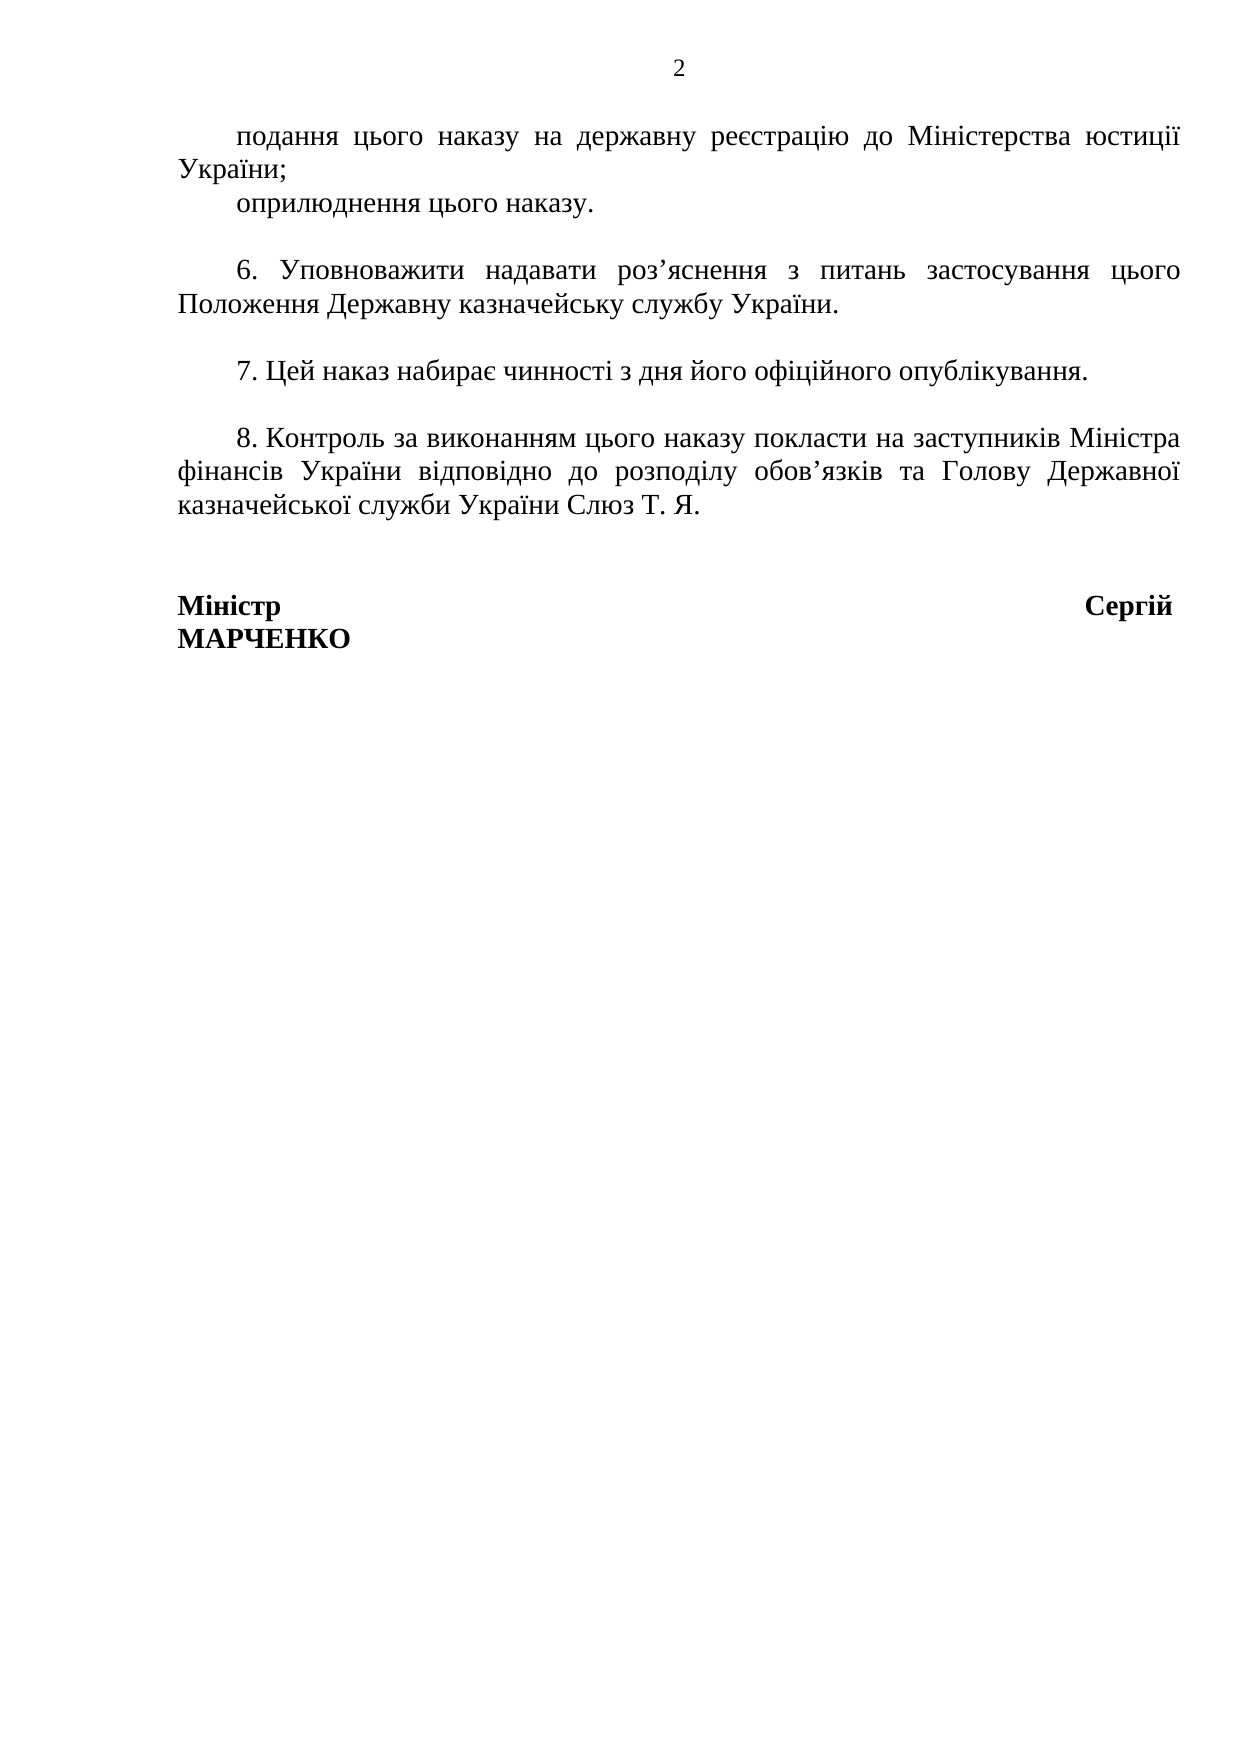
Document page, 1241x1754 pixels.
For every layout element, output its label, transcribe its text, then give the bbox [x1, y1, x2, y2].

text 6. Уповноважити надавати роз’яснення з питань застосування цього Положення Державну казначейську службу України. [177, 252, 1181, 319]
text оприлюднення цього наказу. [177, 185, 1181, 219]
text Міністр Сергій МАРЧЕНКО [177, 588, 1181, 655]
text 7. Цей наказ набирає чинності з дня його офіційного опублікування. [177, 353, 1181, 386]
text 8. Контроль за виконанням цього наказу покласти на заступників Міністра фінансів України відповідно до розподілу обов’язків та Голову Державної казначейської служби України Слюз Т. Я. [177, 420, 1181, 521]
text подання цього наказу на державну реєстрацію до Міністерства юстиції України; [177, 118, 1181, 185]
